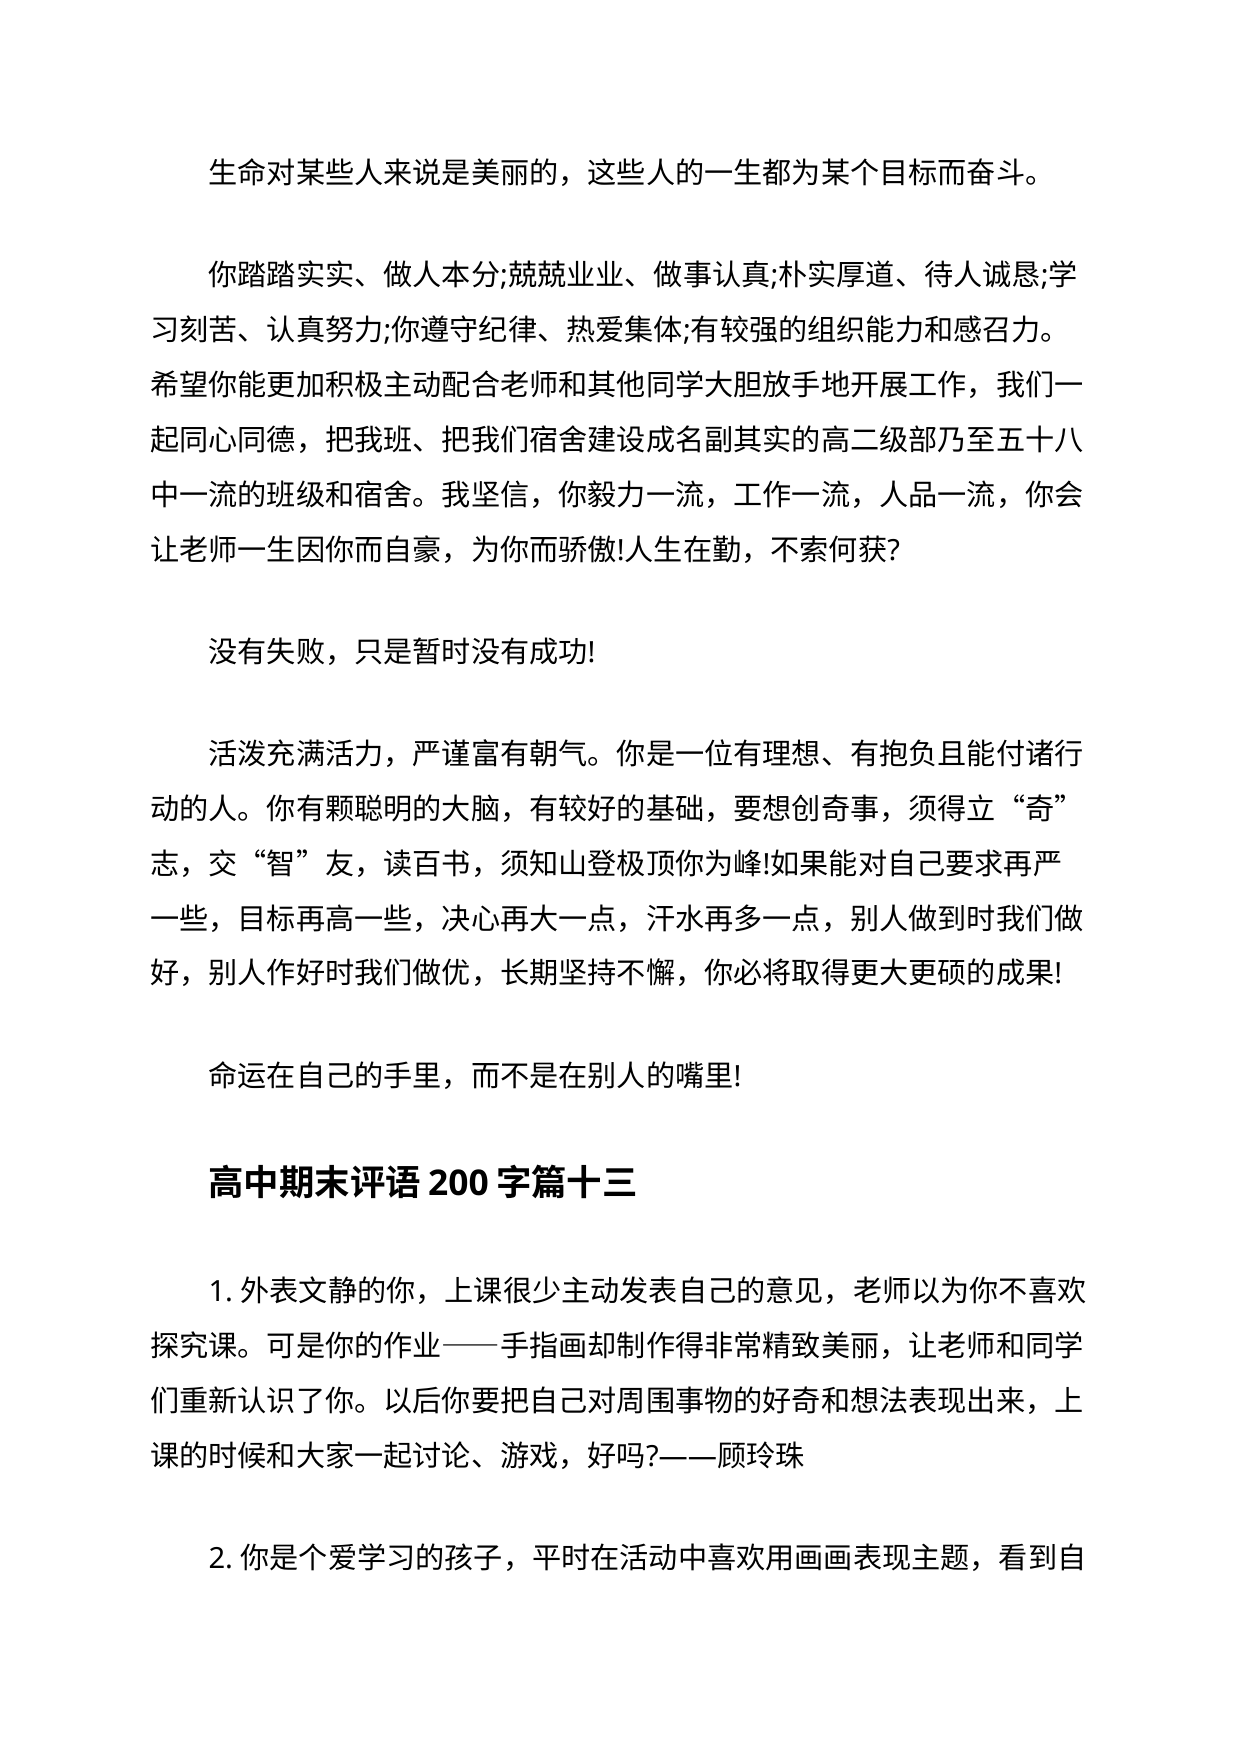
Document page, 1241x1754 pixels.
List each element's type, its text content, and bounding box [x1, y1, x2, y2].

text 活泼充满活力，严谨富有朝气。你是一位有理想、有抱负且能付诸行动的人。你有颗聪明的大脑，有较好的基础，要想创奇事，须得立“奇”志，交“智”友，读百书，须知山登极顶你为峰!如果能对自己要求再严一些，目标再高一些，决心再大一点，汗水再多一点，别人做到时我们做好，别人作好时我们做优，长期坚持不懈，你必将取得更大更硕的成果! [150, 730, 1090, 992]
text 没有失败，只是暂时没有成功! [150, 628, 1090, 671]
text 你踏踏实实、做人本分;兢兢业业、做事认真;朴实厚道、待人诚恳;学习刻苦、认真努力;你遵守纪律、热爱集体;有较强的组织能力和感召力。希望你能更加积极主动配合老师和其他同学大胆放手地开展工作，我们一起同心同德，把我班、把我们宿舍建设成名副其实的高二级部乃至五十八中一流的班级和宿舍。我坚信，你毅力一流，工作一流，人品一流，你会让老师一生因你而自豪，为你而骄傲!人生在勤，不索何获? [150, 252, 1090, 569]
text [150, 1534, 1090, 1577]
text 1. 外表文静的你，上课很少主动发表自己的意见，老师以为你不喜欢探究课。可是你的作业——手指画却制作得非常精致美丽，让老师和同学们重新认识了你。以后你要把自己对周围事物的好奇和想法表现出来，上课的时候和大家一起讨论、游戏，好吗?——顾玲珠 [150, 1268, 1090, 1475]
text 高中期末评语200字篇十三 [150, 1154, 1090, 1205]
text 命运在自己的手里，而不是在别人的嘴里! [150, 1052, 1090, 1094]
text 生命对某些人来说是美丽的，这些人的一生都为某个目标而奋斗。 [150, 150, 1090, 192]
